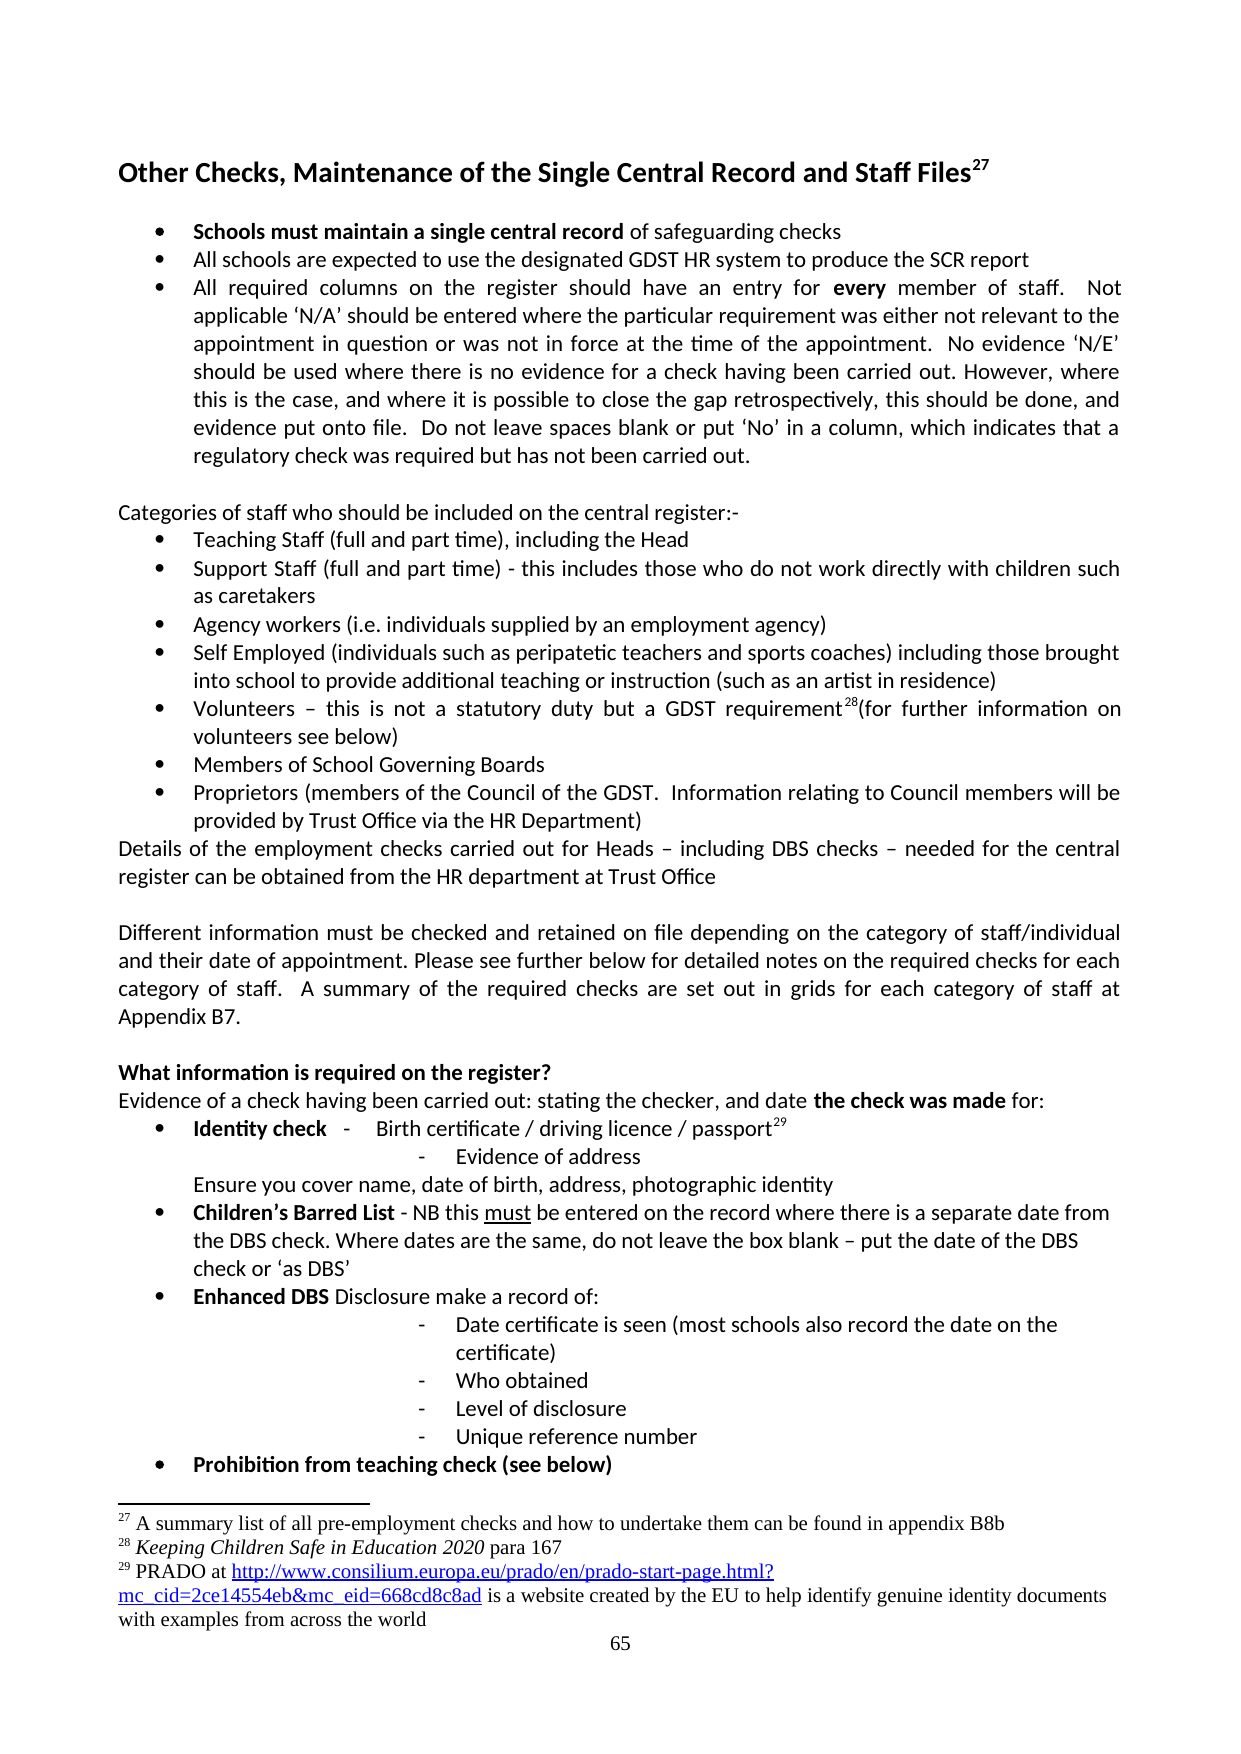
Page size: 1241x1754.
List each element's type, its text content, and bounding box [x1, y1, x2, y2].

list Who obtained [418, 1366, 1122, 1394]
list Date certificate is seen (most schools also record the date on the certificate) [418, 1310, 1122, 1366]
list Unique reference number [418, 1422, 1122, 1450]
list Ensure you cover name, date of birth, address, photographic identity [193, 1170, 1122, 1198]
list Teaching Staff (full and part time), including the Head [156, 526, 1122, 554]
list Agency workers (i.e. individuals supplied by an employment agency) [156, 610, 1122, 638]
list Evidence of address [418, 1142, 1122, 1170]
list Members of School Governing Boards [156, 750, 1122, 778]
list Children’s Barred List - NB this must be entered on the record where there is a separate date from the DBS check. Where dates are the same, do not leave the box blank – put the date of the DBS check or ‘as DBS’ [156, 1198, 1122, 1282]
list All required columns on the register should have an entry for every member of staff. Not applicable ‘N/A’ should be entered where the particular requirement was either not relevant to the appointment in question or was not in force at the time of the appointment. No evidence ‘N/E’ should be used where there is no evidence for a check having been carried out. However, where this is the case, and where it is possible to close the gap retrospectively, this should be done, and evidence put onto file. Do not leave spaces blank or put ‘No’ in a column, which indicates that a regulatory check was required but has not been carried out. [156, 273, 1122, 469]
list Schools must maintain a single central record of safeguarding checks [156, 217, 1122, 245]
list Identity check - Birth certificate / driving licence / passport [156, 1114, 1122, 1142]
list Prohibition from teaching check (see below) [156, 1450, 1122, 1478]
text Evidence of a check having been carried out: stating the checker, and date the check was made for: [118, 1086, 1122, 1114]
text Other Checks, Maintenance of the Single Central Record and Staff Files [118, 154, 1122, 189]
list Self Employed (individuals such as peripatetic teachers and sports coaches) including those brought into school to provide additional teaching or instruction (such as an artist in residence) [156, 638, 1122, 694]
list Volunteers – this is not a statutory duty but a GDST requirement(for further information on volunteers see below) [156, 694, 1122, 750]
list Proprietors (members of the Council of the GDST. Information relating to Council members will be provided by Trust Office via the HR Department) [156, 778, 1122, 834]
text Categories of staff who should be included on the central register:- [118, 498, 1122, 526]
text Details of the employment checks carried out for Heads – including DBS checks – needed for the central register can be obtained from the HR department at Trust Office [118, 834, 1122, 890]
list All schools are expected to use the designated GDST HR system to produce the SCR report [156, 245, 1122, 273]
list Level of disclosure [418, 1394, 1122, 1422]
list Enhanced DBS Disclosure make a record of: [156, 1282, 1122, 1310]
text What information is required on the register? [118, 1058, 1122, 1086]
list Support Staff (full and part time) - this includes those who do not work directly with children such as caretakers [156, 554, 1122, 610]
text Different information must be checked and retained on file depending on the category of staff/individual and their date of appointment. Please see further below for detailed notes on the required checks for each category of staff. A summary of the required checks are set out in grids for each category of staff at Appendix B7. [118, 918, 1122, 1030]
